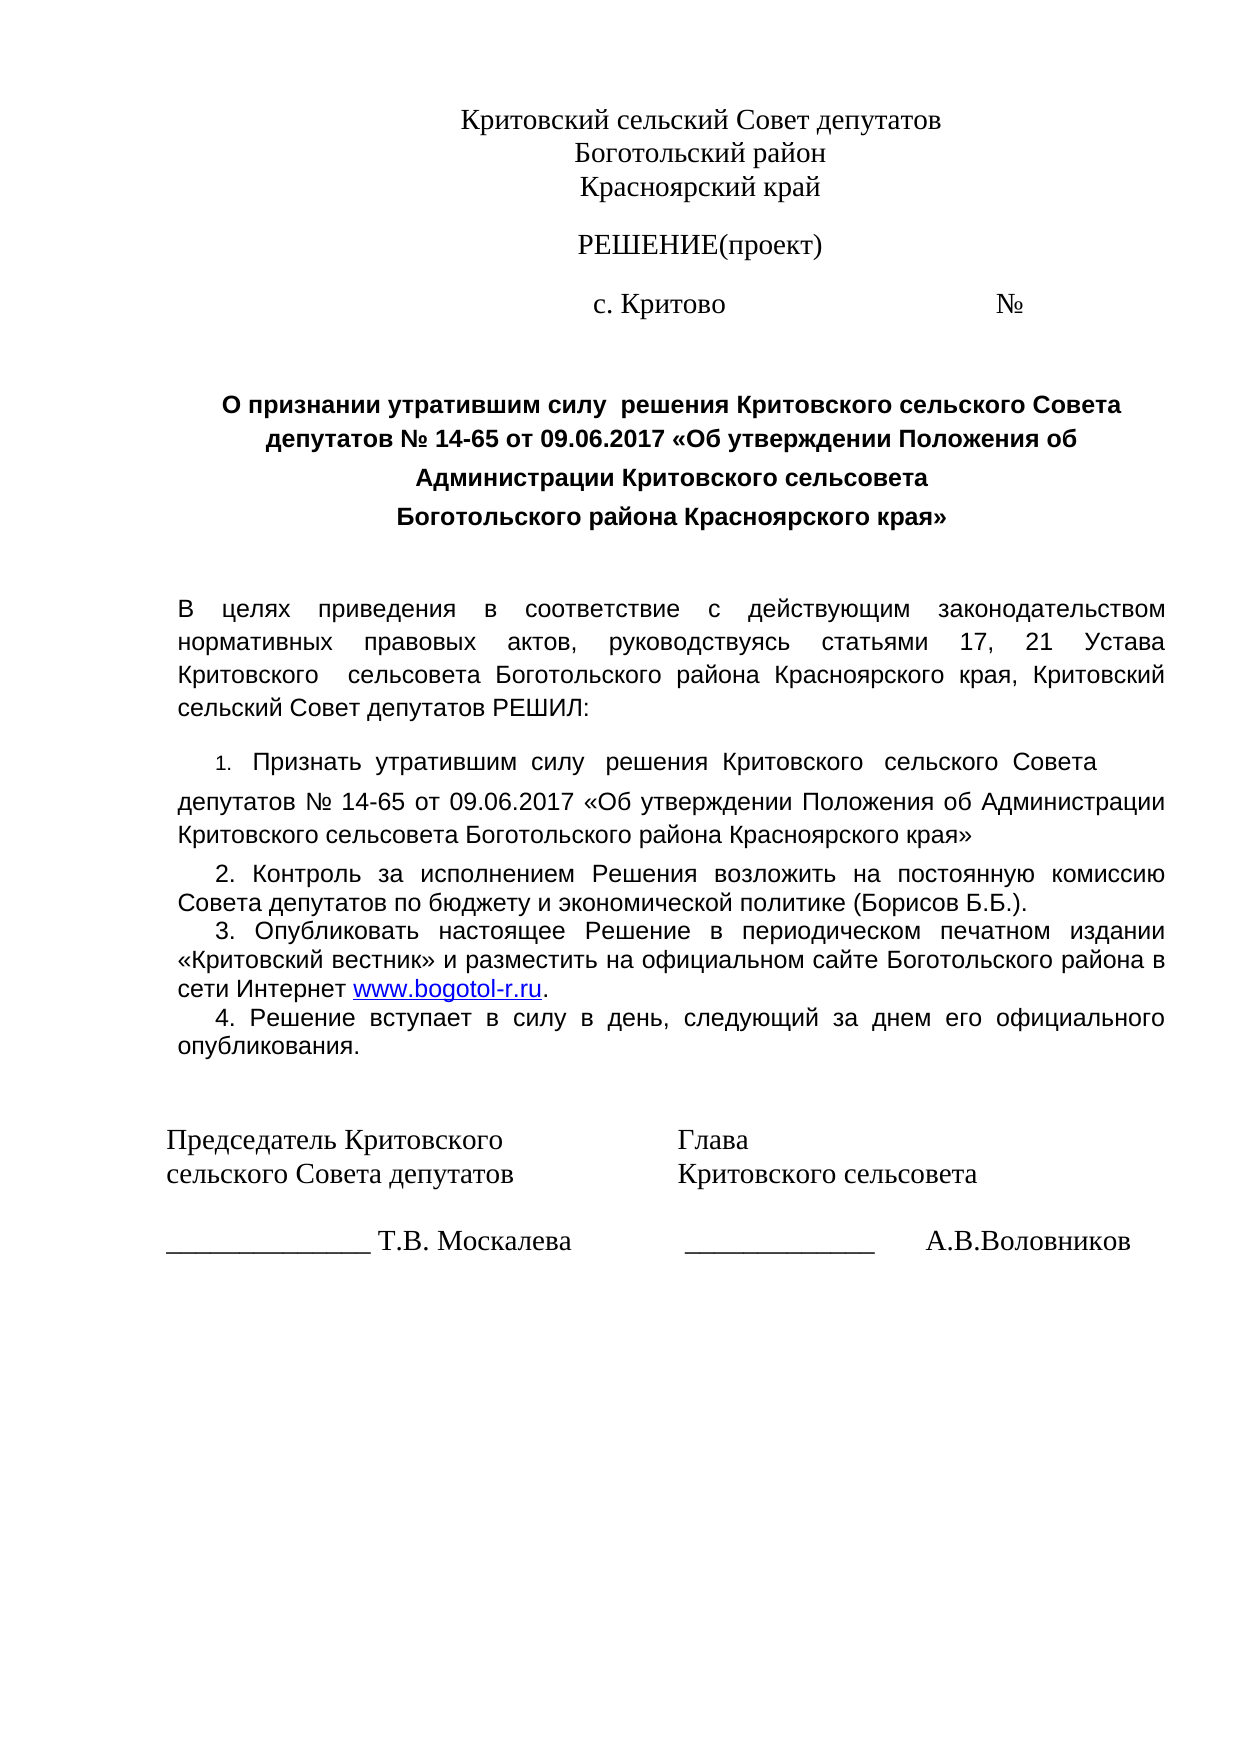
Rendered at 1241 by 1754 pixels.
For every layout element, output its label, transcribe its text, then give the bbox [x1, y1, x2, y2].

subtitle Администрации Критовского сельсовета [177, 463, 1167, 492]
subtitle О признании утратившим силу решения Критовского сельского Совета депутатов № 14-65 от 09.06.2017 «Об утверждении Положения об [177, 391, 1167, 452]
text Критовский сельский Совет депутатов [177, 102, 1167, 135]
text Боготольский район [177, 135, 1167, 169]
text Красноярский край [177, 169, 1167, 202]
subtitle Признать утратившим силу решения Критовского сельского Совета [215, 747, 1167, 776]
text 4. Решение вступает в силу в день, следующий за днем его официального опубликования. [177, 1003, 1167, 1060]
text В целях приведения в соответствие с действующим законодательством нормативных правовых актов, руководствуясь статьями 17, 21 Устава Критовского сельсовета Боготольского района Красноярского края, Критовский сельский Совет депутатов РЕШИЛ: [177, 594, 1167, 722]
text с. Критово № [177, 286, 1167, 319]
text РЕШЕНИЕ(проект) [177, 227, 1167, 261]
table_header Председатель Критовского сельского Совета депутатов ______________ Т.В. Москалева [155, 1089, 666, 1257]
subtitle Боготольского района Красноярского края» [177, 502, 1167, 531]
text 3. Опубликовать настоящее Решение в периодическом печатном издании «Критовский вестник» и разместить на официальном сайте Боготольского района в сети Интернет www.bogotol-r.ru. [177, 916, 1167, 1003]
table_header Глава Критовского сельсовета _____________ А.В.Воловников [666, 1089, 1178, 1257]
text 2. Контроль за исполнением Решения возложить на постоянную комиссию Совета депутатов по бюджету и экономической политике (Борисов Б.Б.). [177, 859, 1167, 916]
subtitle депутатов № 14-65 от 09.06.2017 «Об утверждении Положения об Администрации Критовского сельсовета Боготольского района Красноярского края» [177, 787, 1167, 848]
